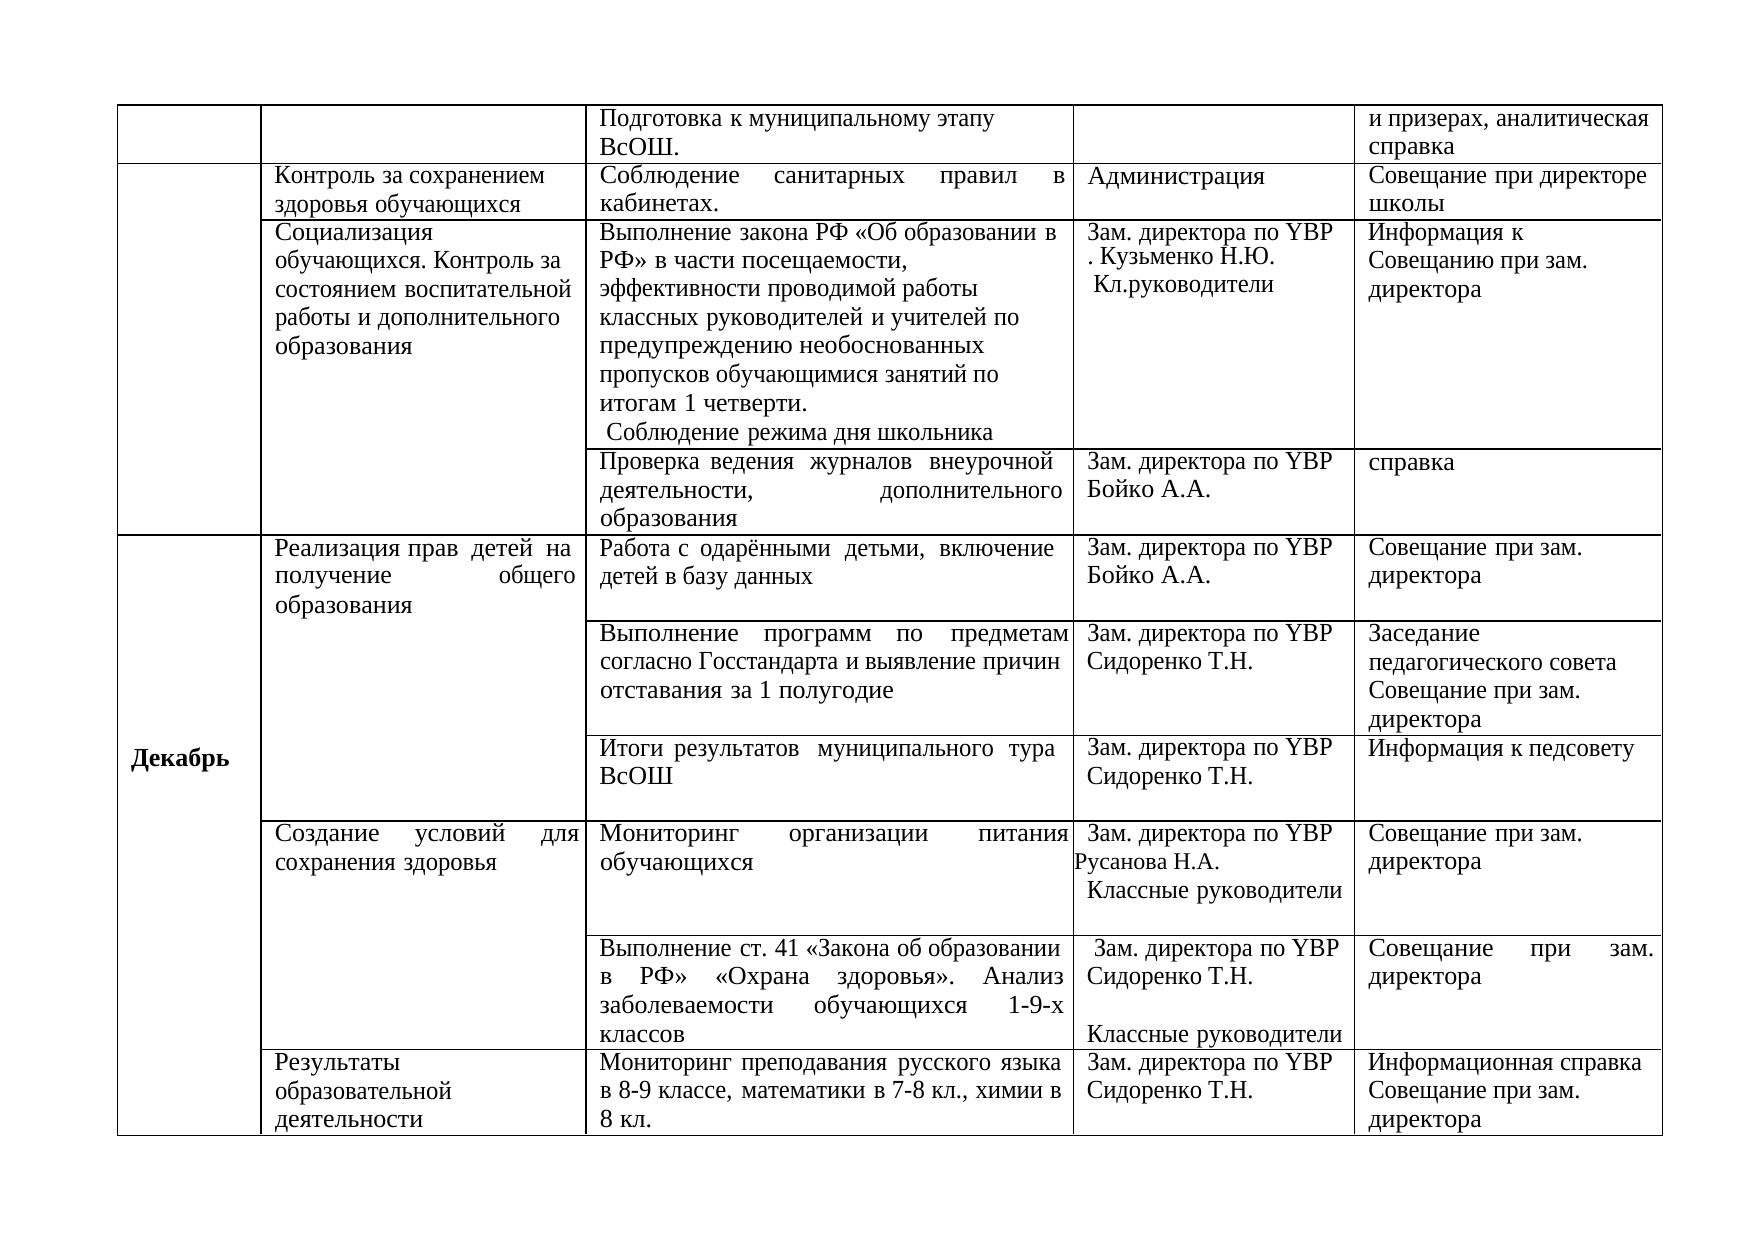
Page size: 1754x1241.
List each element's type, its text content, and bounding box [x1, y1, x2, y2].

table_cell Информационная справка Совещание при зам. директора [1355, 1049, 1662, 1134]
table_cell Зам. директора по YBP Бойко А.А. [1074, 536, 1354, 620]
table_cell Мониторинг преподавания русского языка в 8-9 классе, математики в 7-8 кл., химии в 8 кл. [587, 1050, 1073, 1134]
table_cell Зам. директора по YBP Сидоренко Т.Н. [1074, 622, 1354, 734]
table_cell [118, 164, 260, 534]
table_header и призерах, аналитическая справка [1355, 106, 1662, 162]
table_cell Заседание педагогического совета Совещание при зам. директора [1355, 620, 1662, 734]
table_cell Зам. директора по YBP Бойко А.А. [1074, 450, 1354, 534]
table_cell Итоги результатов муниципального тура ВсОШ [587, 736, 1073, 820]
table_cell Работа с одарёнными детьми, включение детей в базу данных [587, 536, 1073, 620]
table_cell Зам. директора по YBP Русанова Н.А. Классные руководители [1074, 822, 1354, 935]
table_cell Декабрь [118, 536, 260, 1134]
table_cell Совещание при зам. директора [1355, 820, 1662, 935]
table_cell Совещание при зам. директора [1355, 534, 1662, 620]
table_cell Соблюдение санитарных правил в кабинетах. [587, 164, 1073, 219]
table_cell Проверка ведения журналов внеурочной деятельности, дополнительного образования [587, 450, 1073, 534]
table_cell Мониторинг организации питания обучающихся [587, 822, 1073, 935]
table_header Подготовка к муниципальному этапу ВсОШ. [587, 106, 1073, 162]
table_cell Зам. директора по YBP Сидоренко Т.Н. [1074, 736, 1354, 820]
table_cell Реализация прав детей на получение общего образования [262, 536, 585, 820]
table_cell Информация к Совещанию при зам. директора [1355, 219, 1662, 448]
table_cell Администрация [1074, 164, 1354, 219]
table_header [118, 106, 260, 162]
table_cell Зам. директора по YBP Сидоренко Т.Н. Классные руководители [1074, 936, 1354, 1049]
table_cell Социализация обучающихся. Контроль за состоянием воспитательной работы и дополнительного образования [262, 221, 585, 534]
table_cell Информация к педсовету [1355, 735, 1662, 820]
table_cell Контроль за сохранением здоровья обучающихся [262, 164, 585, 219]
table_cell справка [1355, 448, 1662, 534]
table_cell Выполнение программ по предметам согласно Госстандарта и выявление причин отставания за 1 полугодие [587, 622, 1073, 734]
table_cell Зам. директора по YBP Сидоренко Т.Н. [1074, 1050, 1354, 1134]
table_cell Выполнение ст. 41 «Закона об образовании в РФ» «Охрана здоровья». Анализ заболеваемости обучающихся 1-9-x классов [587, 936, 1073, 1049]
table_header [1074, 106, 1354, 162]
table_cell Создание условий для сохранения здоровья [262, 822, 585, 1049]
table_header [262, 106, 585, 162]
table_cell Зам. директора по YBP . Кузьменко Н.Ю. Кл.руководители [1074, 221, 1354, 448]
table_cell Результаты образовательной деятельности [262, 1050, 585, 1134]
table_cell Выполнение закона РФ «Об образовании в РФ» в части посещаемости, эффективности проводимой работы классных руководителей и учителей по предупреждению необоснованных пропусков обучающимися занятий по итогам 1 четверти. Соблюдение режима дня школьника [587, 221, 1073, 448]
table_cell Совещание при зам. директора [1355, 935, 1662, 1049]
table_cell Совещание при директоре школы [1355, 163, 1662, 219]
